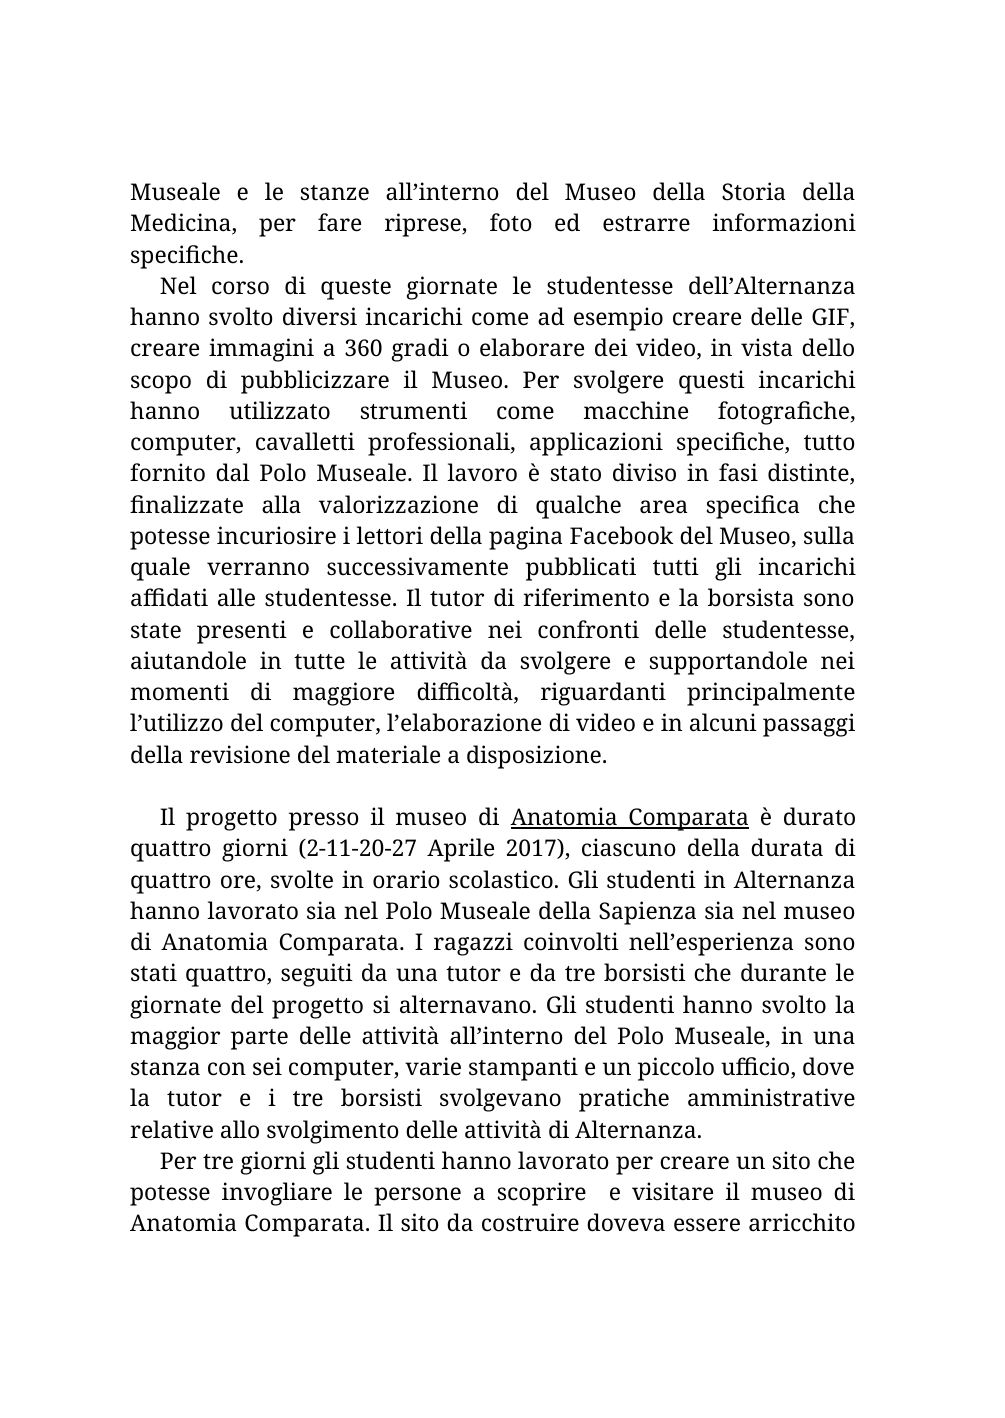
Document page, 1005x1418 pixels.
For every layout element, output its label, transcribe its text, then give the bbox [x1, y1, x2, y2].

text Nel corso di queste giornate le studentesse dell’Alternanza hanno svolto diversi incarichi come ad esempio creare delle GIF, creare immagini a 360 gradi o elaborare dei video, in vista dello scopo di pubblicizzare il Museo. Per svolgere questi incarichi hanno utilizzato strumenti come macchine fotografiche, computer, cavalletti professionali, applicazioni specifiche, tutto fornito dal Polo Museale. Il lavoro è stato diviso in fasi distinte, finalizzate alla valorizzazione di qualche area specifica che potesse incuriosire i lettori della pagina Facebook del Museo, sulla quale verranno successivamente pubblicati tutti gli incarichi affidati alle studentesse. Il tutor di riferimento e la borsista sono state presenti e collaborative nei confronti delle studentesse, aiutandole in tutte le attività da svolgere e supportandole nei momenti di maggiore difficoltà, riguardanti principalmente l’utilizzo del computer, l’elaborazione di video e in alcuni passaggi della revisione del materiale a disposizione. [130, 270, 856, 770]
text Il progetto presso il museo di Anatomia Comparata è durato quattro giorni (2-11-20-27 Aprile 2017), ciascuno della durata di quattro ore, svolte in orario scolastico. Gli studenti in Alternanza hanno lavorato sia nel Polo Museale della Sapienza sia nel museo di Anatomia Comparata. I ragazzi coinvolti nell’esperienza sono stati quattro, seguiti da una tutor e da tre borsisti che durante le giornate del progetto si alternavano. Gli studenti hanno svolto la maggior parte delle attività all’interno del Polo Museale, in una stanza con sei computer, varie stampanti e un piccolo ufficio, dove la tutor e i tre borsisti svolgevano pratiche amministrative relative allo svolgimento delle attività di Alternanza. [130, 801, 856, 1145]
